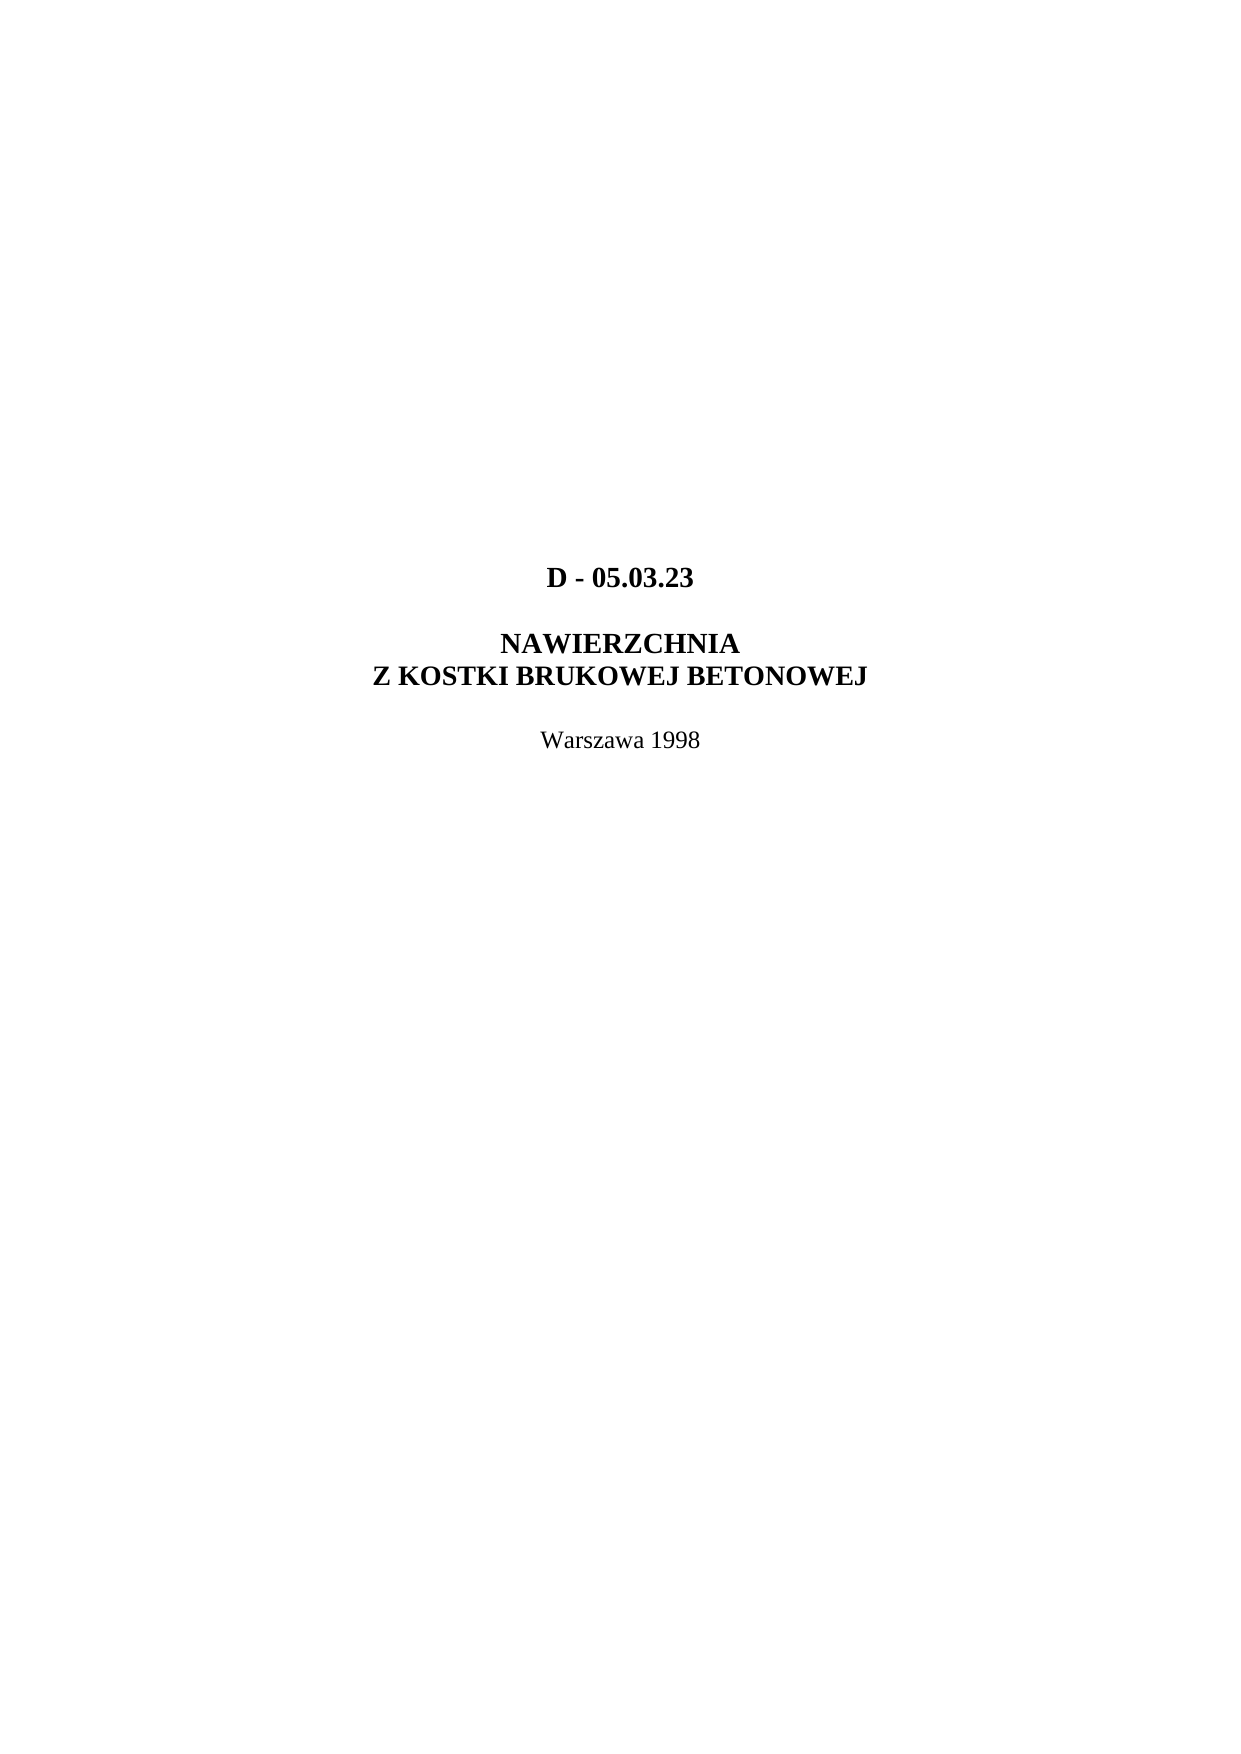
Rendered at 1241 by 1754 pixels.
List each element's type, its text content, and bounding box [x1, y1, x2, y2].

text Z KOSTKI BRUKOWEJ BETONOWEJ [236, 659, 1004, 692]
text D - 05.03.23 [236, 560, 1004, 593]
text NAWIERZCHNIA [236, 626, 1004, 659]
text Warszawa 1998 [236, 725, 1004, 754]
